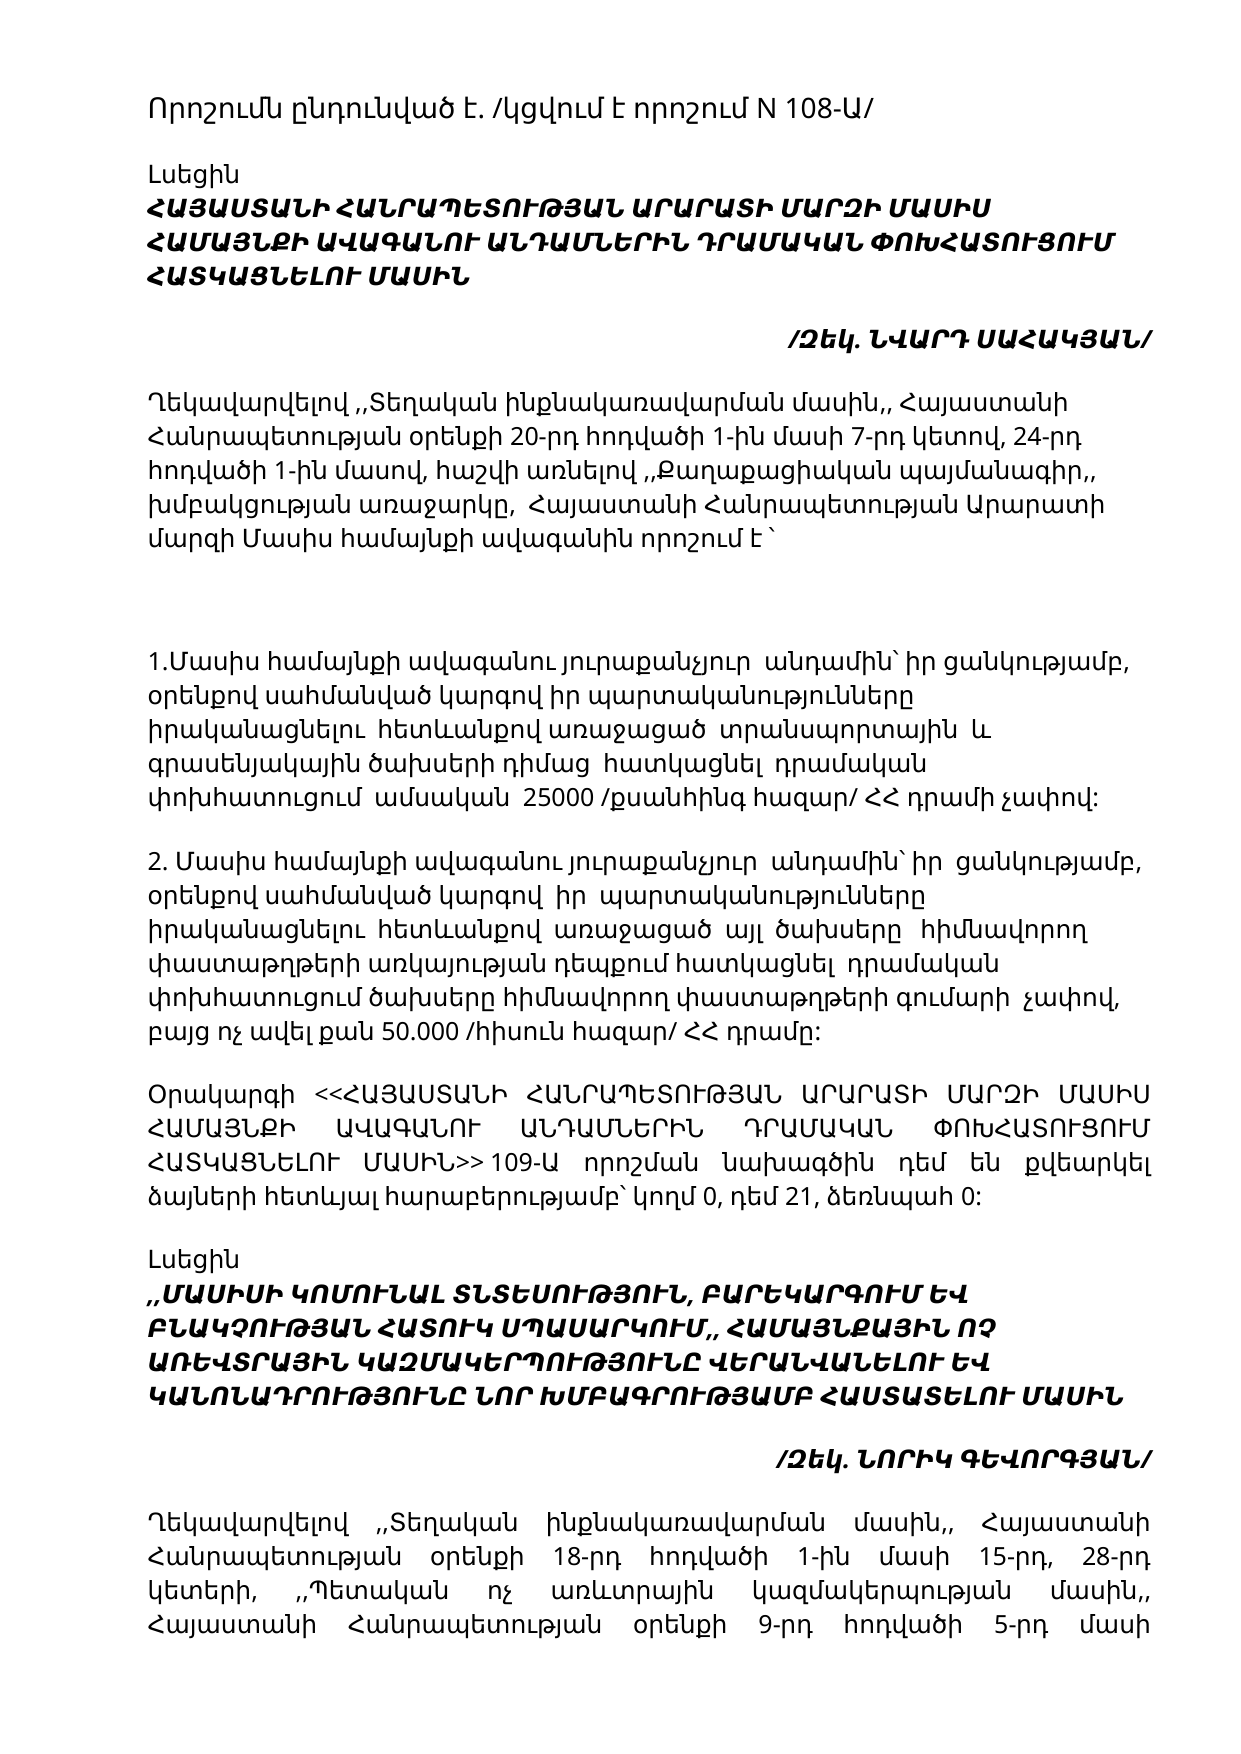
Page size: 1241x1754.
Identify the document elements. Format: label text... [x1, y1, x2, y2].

text 1.Մասիս համայնքի ավագանու յուրաքանչյուր անդամին՝ իր ցանկությամբ, օրենքով սահմանված կարգով իր պարտականությունները իրականացնելու հետևանքով առաջացած տրանսպորտային և գրասենյակային ծախսերի դիմաց հատկացնել դրամական փոխհատուցում ամսական 25000 /քսանհինգ հազար/ ՀՀ դրամի չափով: [147, 644, 1151, 814]
text Օրակարգի <<ՀԱՅԱՍՏԱՆԻ ՀԱՆՐԱՊԵՏՈՒԹՅԱՆ ԱՐԱՐԱՏԻ ՄԱՐԶԻ ՄԱՍԻՍ ՀԱՄԱՅՆՔԻ ԱՎԱԳԱՆՈՒ ԱՆԴԱՄՆԵՐԻՆ ԴՐԱՄԱԿԱՆ ՓՈԽՀԱՏՈՒՑՈՒՄ ՀԱՏԿԱՑՆԵԼՈՒ ՄԱՍԻՆ>> 109-Ա որոշման նախագծին դեմ են քվեարկել ձայների հետևյալ հարաբերությամբ՝ կողմ 0, դեմ 21, ձեռնպահ 0: [147, 1077, 1151, 1213]
text Լսեցին ,,ՄԱՍԻՍԻ ԿՈՄՈՒՆԱԼ ՏՆՏԵՍՈՒԹՅՈՒՆ, ԲԱՐԵԿԱՐԳՈՒՄ ԵՎ ԲՆԱԿՉՈՒԹՅԱՆ ՀԱՏՈՒԿ ՍՊԱՍԱՐԿՈՒՄ,, ՀԱՄԱՅՆՔԱՅԻՆ ՈՉ ԱՌԵՎՏՐԱՅԻՆ ԿԱԶՄԱԿԵՐՊՈՒԹՅՈՒՆԸ ՎԵՐԱՆՎԱՆԵԼՈՒ ԵՎ ԿԱՆՈՆԱԴՐՈՒԹՅՈՒՆԸ ՆՈՐ ԽՄԲԱԳՐՈՒԹՅԱՄԲ ՀԱՍՏԱՏԵԼՈՒ ՄԱՍԻՆ [147, 1242, 1151, 1412]
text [147, 1505, 1151, 1641]
text 2. Մասիս համայնքի ավագանու յուրաքանչյուր անդամին՝ իր ցանկությամբ, օրենքով սահմանված կարգով իր պարտականությունները իրականացնելու հետևանքով առաջացած այլ ծախսերը հիմնավորող փաստաթղթերի առկայության դեպքում հատկացնել դրամական փոխհատուցում ծախսերը հիմնավորող փաստաթղթերի գումարի չափով, բայց ոչ ավել քան 50.000 /հիսուն հազար/ ՀՀ դրամը: [147, 843, 1151, 1048]
text Լսեցին ՀԱՅԱՍՏԱՆԻ ՀԱՆՐԱՊԵՏՈՒԹՅԱՆ ԱՐԱՐԱՏԻ ՄԱՐԶԻ ՄԱՍԻՍ ՀԱՄԱՅՆՔԻ ԱՎԱԳԱՆՈՒ ԱՆԴԱՄՆԵՐԻՆ ԴՐԱՄԱԿԱՆ ՓՈԽՀԱՏՈՒՑՈՒՄ ՀԱՏԿԱՑՆԵԼՈՒ ՄԱՍԻՆ [147, 156, 1151, 292]
text /Զեկ. ՆՈՐԻԿ ԳԵՎՈՐԳՅԱՆ/ [147, 1442, 1151, 1476]
text /Զեկ. ՆՎԱՐԴ ՍԱՀԱԿՅԱՆ/ [147, 322, 1151, 356]
text Ղեկավարվելով ,,Տեղական ինքնակառավարման մասին,, Հայաստանի Հանրապետության օրենքի 20-րդ հոդվածի 1-ին մասի 7-րդ կետով, 24-րդ հոդվածի 1-ին մասով, հաշվի առնելով ,,Քաղաքացիական պայմանագիր,, խմբակցության առաջարկը, Հայաստանի Հանրապետության Արարատի մարզի Մասիս համայնքի ավագանին որոշում է ՝ [147, 385, 1151, 555]
text Որոշումն ընդունված է. /կցվում է որոշում N 108-Ա/ [147, 89, 1151, 127]
